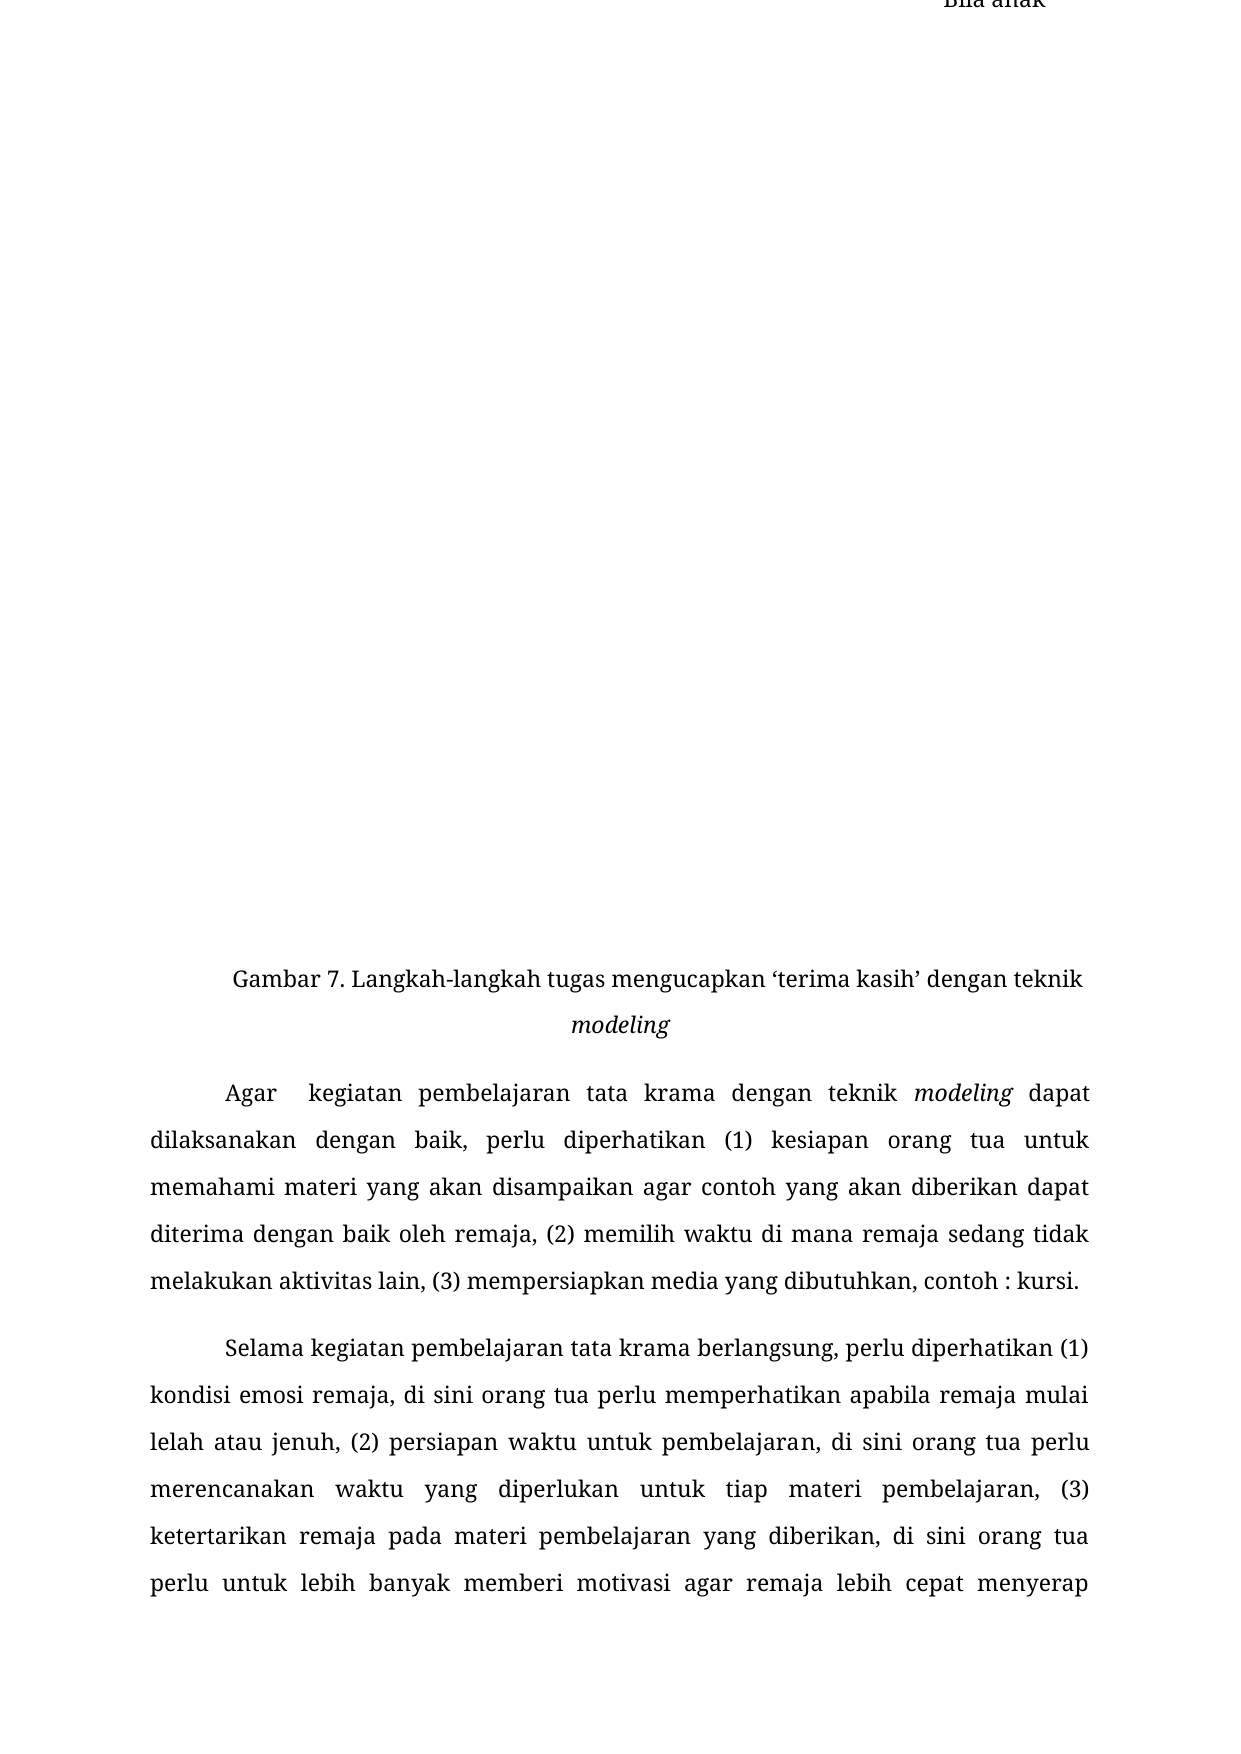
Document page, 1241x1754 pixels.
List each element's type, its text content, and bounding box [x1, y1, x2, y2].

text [150, 1332, 1090, 1598]
text Gambar 7. Langkah-langkah tugas mengucapkan ‘terima kasih’ dengan teknik modeling [150, 962, 1090, 1041]
text Agar kegiatan pembelajaran tata krama dengan teknik modeling dapat dilaksanakan dengan baik, perlu diperhatikan (1) kesiapan orang tua untuk memahami materi yang akan disampaikan agar contoh yang akan diberikan dapat diterima dengan baik oleh remaja, (2) memilih waktu di mana remaja sedang tidak melakukan aktivitas lain, (3) mempersiapkan media yang dibutuhkan, contoh : kursi. [150, 1077, 1090, 1296]
